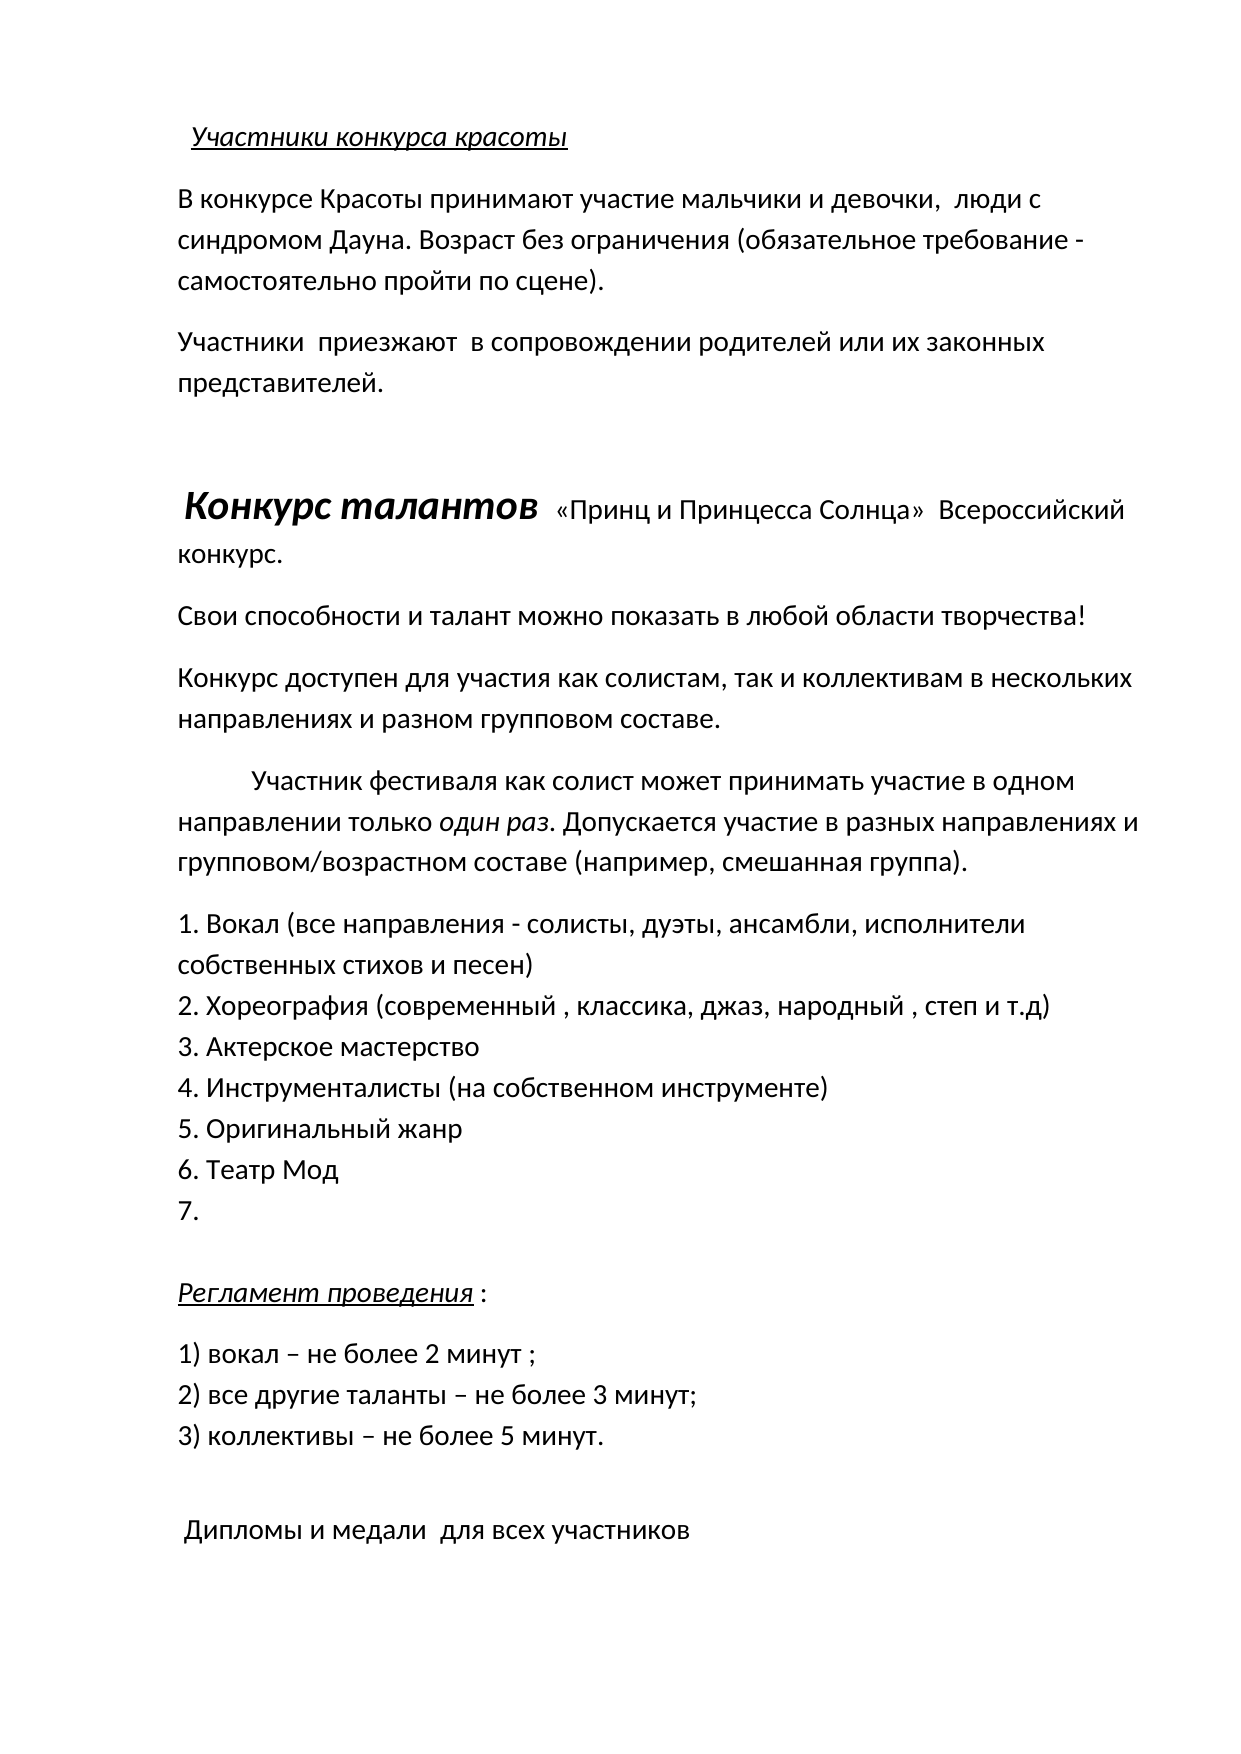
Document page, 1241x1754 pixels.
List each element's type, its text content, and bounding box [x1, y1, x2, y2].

text Регламент проведения : [177, 1274, 1152, 1309]
text Конкурс доступен для участия как солистам, так и коллективам в нескольких направлениях и разном групповом составе. [177, 659, 1152, 736]
text 5. Оригинальный жанр [177, 1110, 1152, 1146]
text Свои способности и талант можно показать в любой области творчества! [177, 597, 1152, 633]
text 1) вокал – не более 2 минут ; [177, 1336, 1152, 1371]
text Участники приезжают в сопровождении родителей или их законных представителей. [177, 323, 1152, 400]
text 2. Хореография (современный , классика, джаз, народный , степ и т.д) [177, 987, 1152, 1023]
text 2) все другие таланты – не более 3 минут; [177, 1376, 1152, 1412]
text 6. Театр Мод [177, 1151, 1152, 1187]
text 1. Вокал (все направления - солисты, дуэты, ансамбли, исполнители собственных стихов и песен) [177, 905, 1152, 982]
text Участник фестиваля как солист может принимать участие в одном направлении только один раз. Допускается участие в разных направлениях и групповом/возрастном составе (например, смешанная группа). [177, 762, 1152, 879]
text В конкурсе Красоты принимают участие мальчики и девочки, люди с синдромом Дауна. Возраст без ограничения (обязательное требование - самостоятельно пройти по сцене). [177, 180, 1152, 297]
text Дипломы и медали для всех участников [177, 1511, 1152, 1547]
text Конкурс талантов «Принц и Принцесса Солнца» Всероссийский конкурс. [177, 479, 1152, 571]
text 3. Актерское мастерство [177, 1028, 1152, 1064]
text Участники конкурса красоты [177, 118, 1152, 154]
text 4. Инструменталисты (на собственном инструменте) [177, 1069, 1152, 1105]
text 7. [177, 1192, 1152, 1227]
text 3) коллективы – не более 5 минут. [177, 1417, 1152, 1453]
